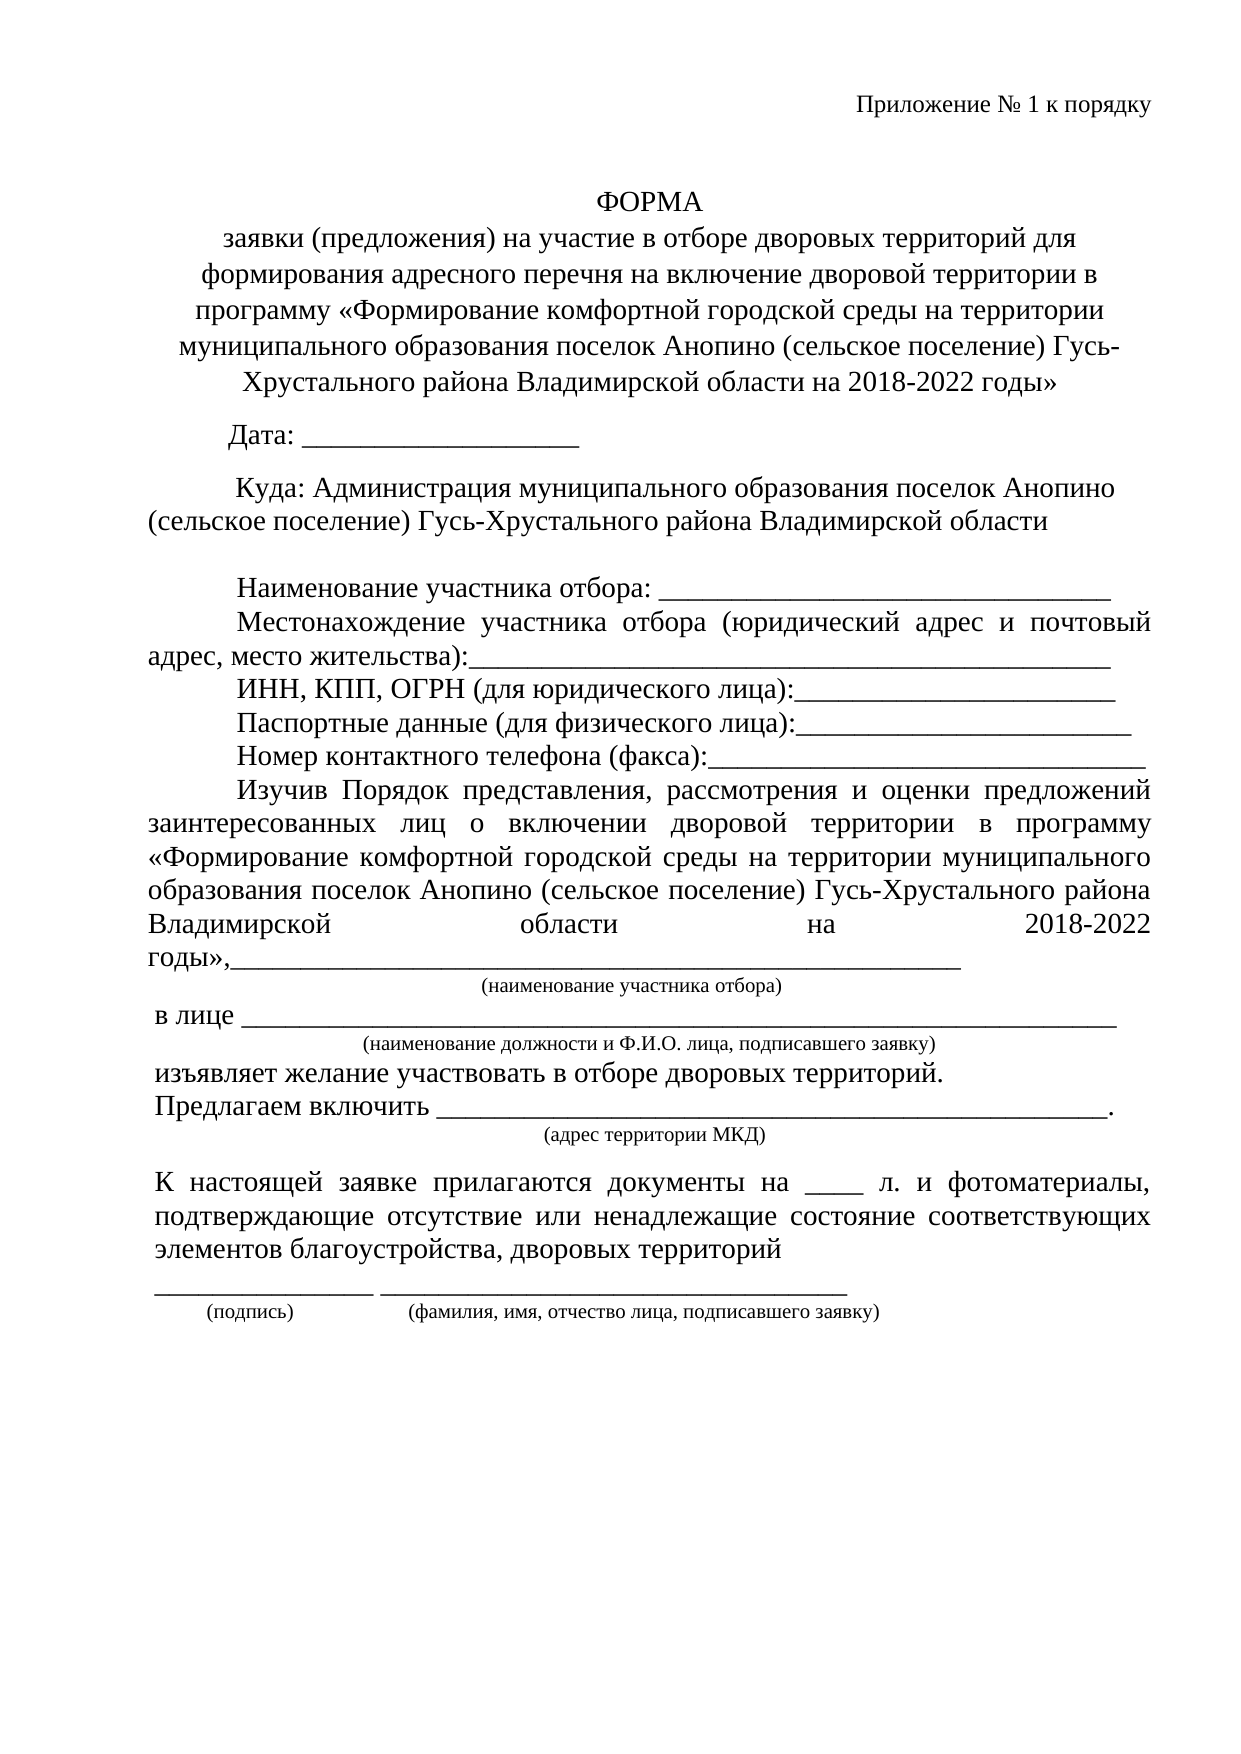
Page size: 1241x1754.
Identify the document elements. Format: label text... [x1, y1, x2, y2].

text Предлагаем включить ______________________________________________. [154, 1088, 1152, 1122]
text ИНН, КПП, ОГРН (для юридического лица):______________________ [148, 671, 1152, 705]
text (адрес территории МКД) [148, 1122, 1152, 1146]
text Номер контактного телефона (факса):______________________________ [148, 738, 1152, 772]
text Приложение № 1 к порядку [148, 89, 1152, 117]
text Наименование участника отбора: _______________________________ [148, 571, 1152, 604]
text _______________ ________________________________ [154, 1265, 1152, 1299]
text Дата: ___________________ [148, 417, 1152, 451]
text (наименование участника отбора) [148, 973, 1152, 997]
text Паспортные данные (для физического лица):_______________________ [148, 705, 1152, 738]
text изъявляет желание участвовать в отборе дворовых территорий. [154, 1055, 1152, 1088]
text К настоящей заявке прилагаются документы на ____ л. и фотоматериалы, подтверждающие отсутствие или ненадлежащие состояние соответствующих элементов благоустройства, дворовых территорий [154, 1164, 1152, 1265]
text (подпись) (фамилия, имя, отчество лица, подписавшего заявку) [154, 1299, 1152, 1323]
text (наименование должности и Ф.И.О. лица, подписавшего заявку) [154, 1031, 1152, 1055]
text Изучив Порядок представления, рассмотрения и оценки предложений заинтересованных лиц о включении дворовой территории в программу «Формирование комфортной городской среды на территории муниципального образования поселок Анопино (сельское поселение) Гусь-Хрустального района Владимирской области на 2018-2022 годы»,____________________________________________________ [148, 772, 1152, 973]
text ФОРМА заявки (предложения) на участие в отборе дворовых территорий для формирования адресного перечня на включение дворовой территории в программу «Формирование комфортной городской среды на территории муниципального образования поселок Анопино (сельское поселение) Гусь-Хрустального района Владимирской области на 2018-2022 годы» [148, 184, 1152, 398]
text Местонахождение участника отбора (юридический адрес и почтовый адрес, место жительства):____________________________________________ [148, 604, 1152, 671]
text в лице ____________________________________________________________ [154, 997, 1152, 1031]
text Куда: Администрация муниципального образования поселок Анопино (сельское поселение) Гусь-Хрустального района Владимирской области [148, 470, 1152, 537]
